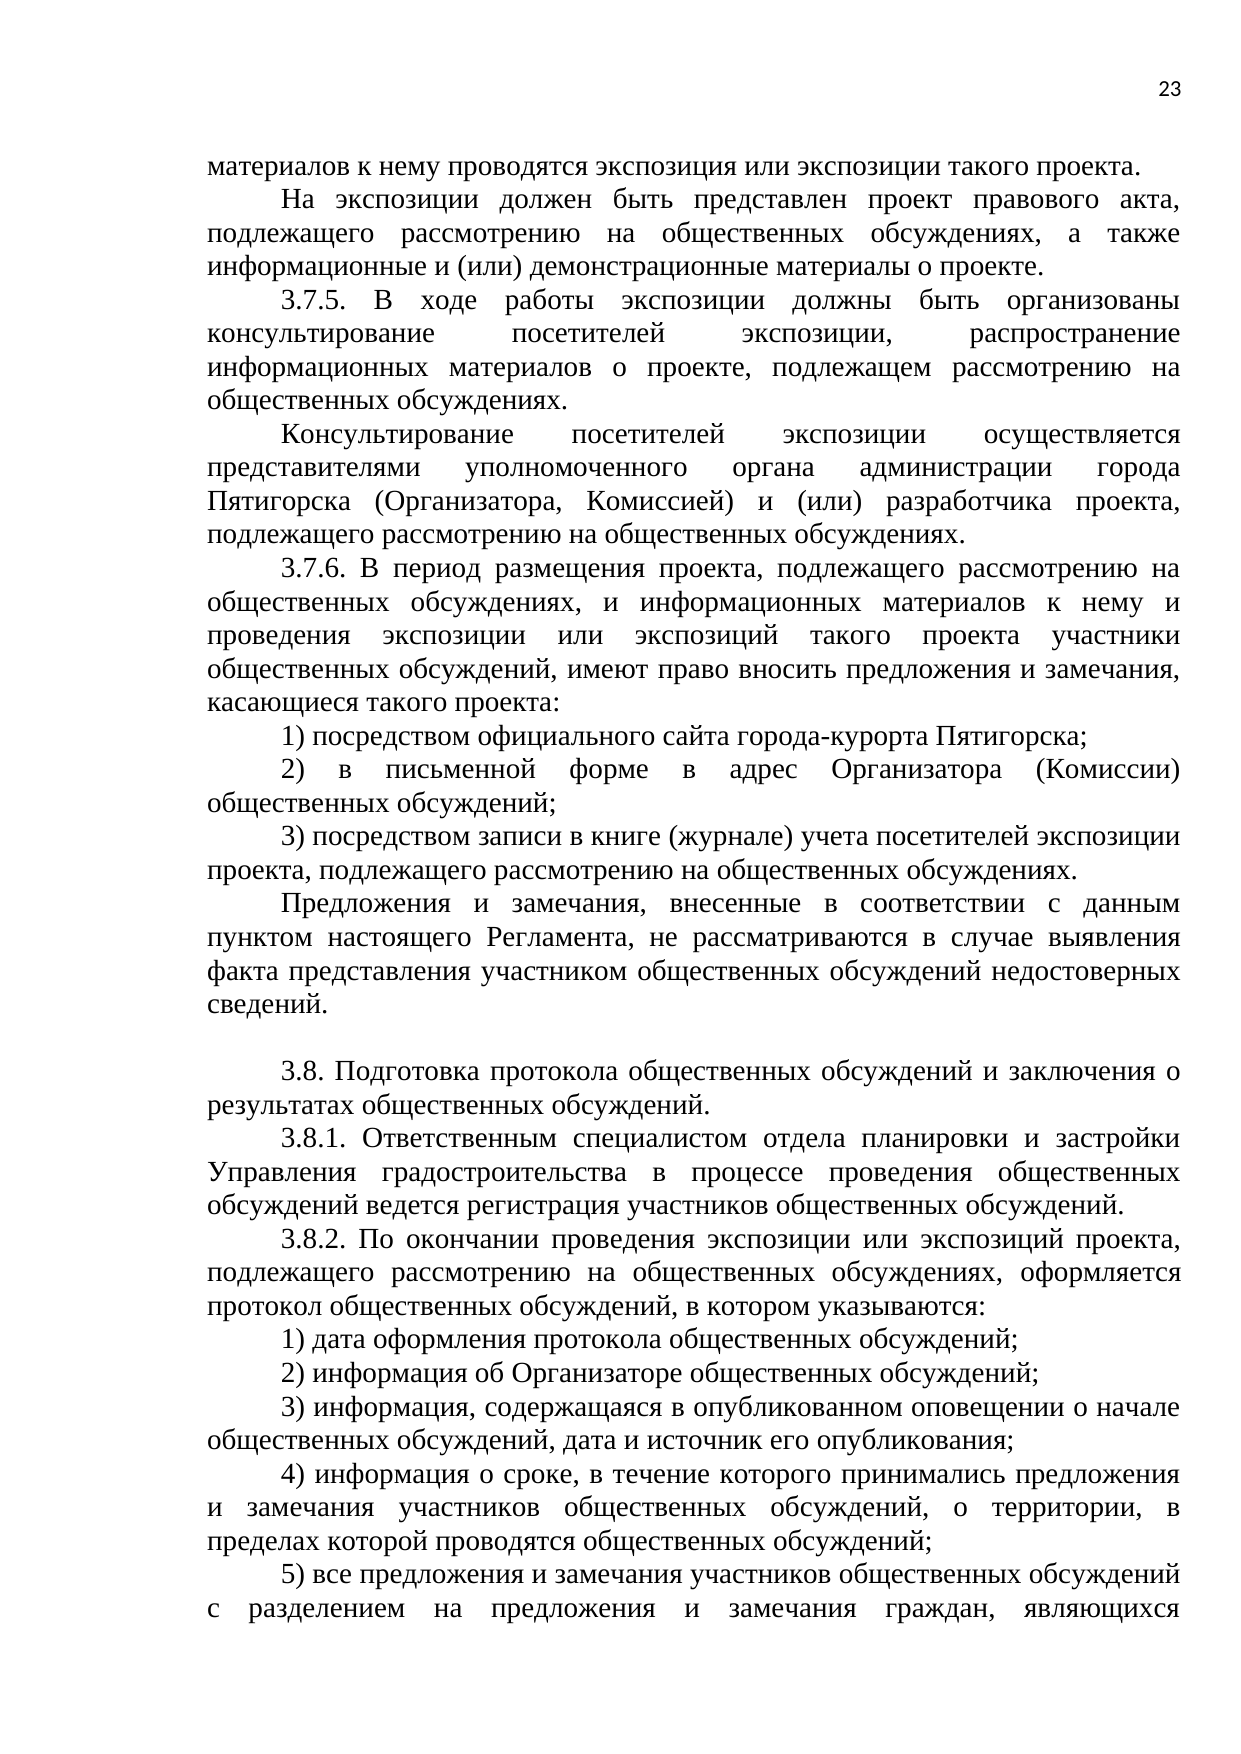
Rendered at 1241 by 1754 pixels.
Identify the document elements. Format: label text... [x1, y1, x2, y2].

text 4) информация о сроке, в течение которого принимались предложения и замечания участников общественных обсуждений, о территории, в пределах которой проводятся общественных обсуждений; [207, 1456, 1181, 1556]
text 2) в письменной форме в адрес Организатора (Комиссии) общественных обсуждений; [207, 751, 1181, 818]
text 1) посредством официального сайта города-курорта Пятигорска; [207, 718, 1181, 751]
text 3.8.2. По окончании проведения экспозиции или экспозиций проекта, подлежащего рассмотрению на общественных обсуждениях, оформляется протокол общественных обсуждений, в котором указываются: [207, 1221, 1181, 1322]
text 3.7.5. В ходе работы экспозиции должны быть организованы консультирование посетителей экспозиции, распространение информационных материалов о проекте, подлежащем рассмотрению на общественных обсуждениях. [207, 282, 1181, 416]
text 3) информация, содержащаяся в опубликованном оповещении о начале общественных обсуждений, дата и источник его опубликования; [207, 1389, 1181, 1456]
text 1) дата оформления протокола общественных обсуждений; [207, 1322, 1181, 1355]
text На экспозиции должен быть представлен проект правового акта, подлежащего рассмотрению на общественных обсуждениях, а также информационные и (или) демонстрационные материалы о проекте. [207, 181, 1181, 282]
text 3.7.6. В период размещения проекта, подлежащего рассмотрению на общественных обсуждениях, и информационных материалов к нему и проведения экспозиции или экспозиций такого проекта участники общественных обсуждений, имеют право вносить предложения и замечания, касающиеся такого проекта: [207, 550, 1181, 718]
text Консультирование посетителей экспозиции осуществляется представителями уполномоченного органа администрации города Пятигорска (Организатора, Комиссией) и (или) разработчика проекта, подлежащего рассмотрению на общественных обсуждениях. [207, 416, 1181, 550]
text 2) информация об Организаторе общественных обсуждений; [207, 1355, 1181, 1389]
text Предложения и замечания, внесенные в соответствии с данным пунктом настоящего Регламента, не рассматриваются в случае выявления факта представления участником общественных обсуждений недостоверных сведений. [207, 886, 1181, 1020]
text 3) посредством записи в книге (журнале) учета посетителей экспозиции проекта, подлежащего рассмотрению на общественных обсуждениях. [207, 818, 1181, 886]
text 3.8. Подготовка протокола общественных обсуждений и заключения о результатах общественных обсуждений. [207, 1053, 1181, 1120]
text 3.8.1. Ответственным специалистом отдела планировки и застройки Управления градостроительства в процессе проведения общественных обсуждений ведется регистрация участников общественных обсуждений. [207, 1120, 1181, 1221]
